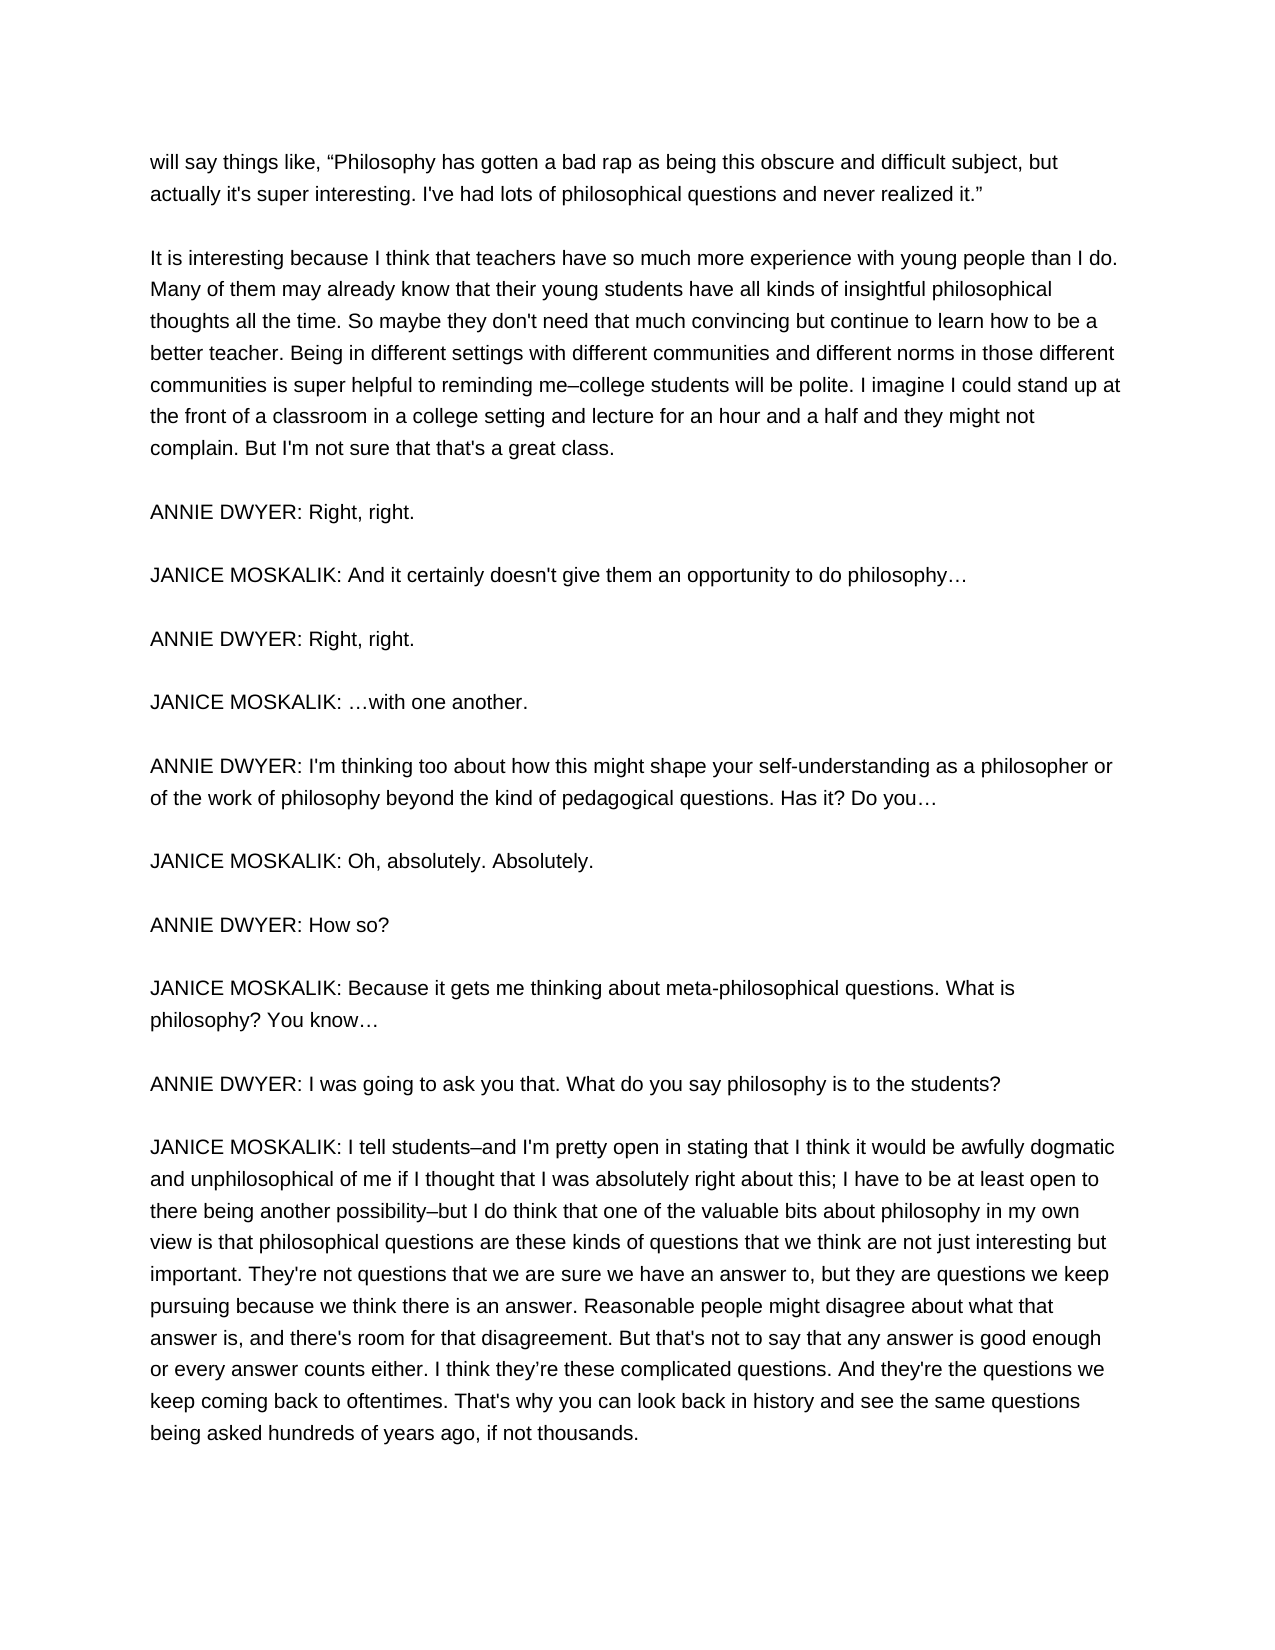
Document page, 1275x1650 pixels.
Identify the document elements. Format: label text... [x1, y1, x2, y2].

text JANICE MOSKALIK: Oh, absolutely. Absolutely. [150, 849, 1125, 873]
text ANNIE DWYER: How so? [150, 912, 1125, 936]
text ANNIE DWYER: Right, right. [150, 499, 1125, 523]
text It is interesting because I think that teachers have so much more experience with young people than I do. Many of them may already know that their young students have all kinds of insightful philosophical thoughts all the time. So maybe they don't need that much convincing but continue to learn how to be a better teacher. Being in different settings with different communities and different norms in those different communities is super helpful to reminding me–college students will be polite. I imagine I could stand up at the front of a classroom in a college setting and lecture for an hour and a half and they might not complain. But I'm not sure that that's a great class. [150, 245, 1125, 460]
text JANICE MOSKALIK: Because it gets me thinking about meta-philosophical questions. What is philosophy? You know… [150, 976, 1125, 1032]
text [150, 150, 1125, 206]
text JANICE MOSKALIK: I tell students–and I'm pretty open in stating that I think it would be awfully dogmatic and unphilosophical of me if I thought that I was absolutely right about this; I have to be at least open to there being another possibility–but I do think that one of the valuable bits about philosophy in my own view is that philosophical questions are these kinds of questions that we think are not just interesting but important. They're not questions that we are sure we have an answer to, but they are questions we keep pursuing because we think there is an answer. Reasonable people might disagree about what that answer is, and there's room for that disagreement. But that's not to say that any answer is good enough or every answer counts either. I think they’re these complicated questions. And they're the questions we keep coming back to oftentimes. That's why you can look back in history and see the same questions being asked hundreds of years ago, if not thousands. [150, 1135, 1125, 1445]
text JANICE MOSKALIK: …with one another. [150, 690, 1125, 714]
text ANNIE DWYER: Right, right. [150, 627, 1125, 651]
text ANNIE DWYER: I was going to ask you that. What do you say philosophy is to the students? [150, 1071, 1125, 1095]
text JANICE MOSKALIK: And it certainly doesn't give them an opportunity to do philosophy… [150, 563, 1125, 587]
text ANNIE DWYER: I'm thinking too about how this might shape your self-understanding as a philosopher or of the work of philosophy beyond the kind of pedagogical questions. Has it? Do you… [150, 754, 1125, 809]
